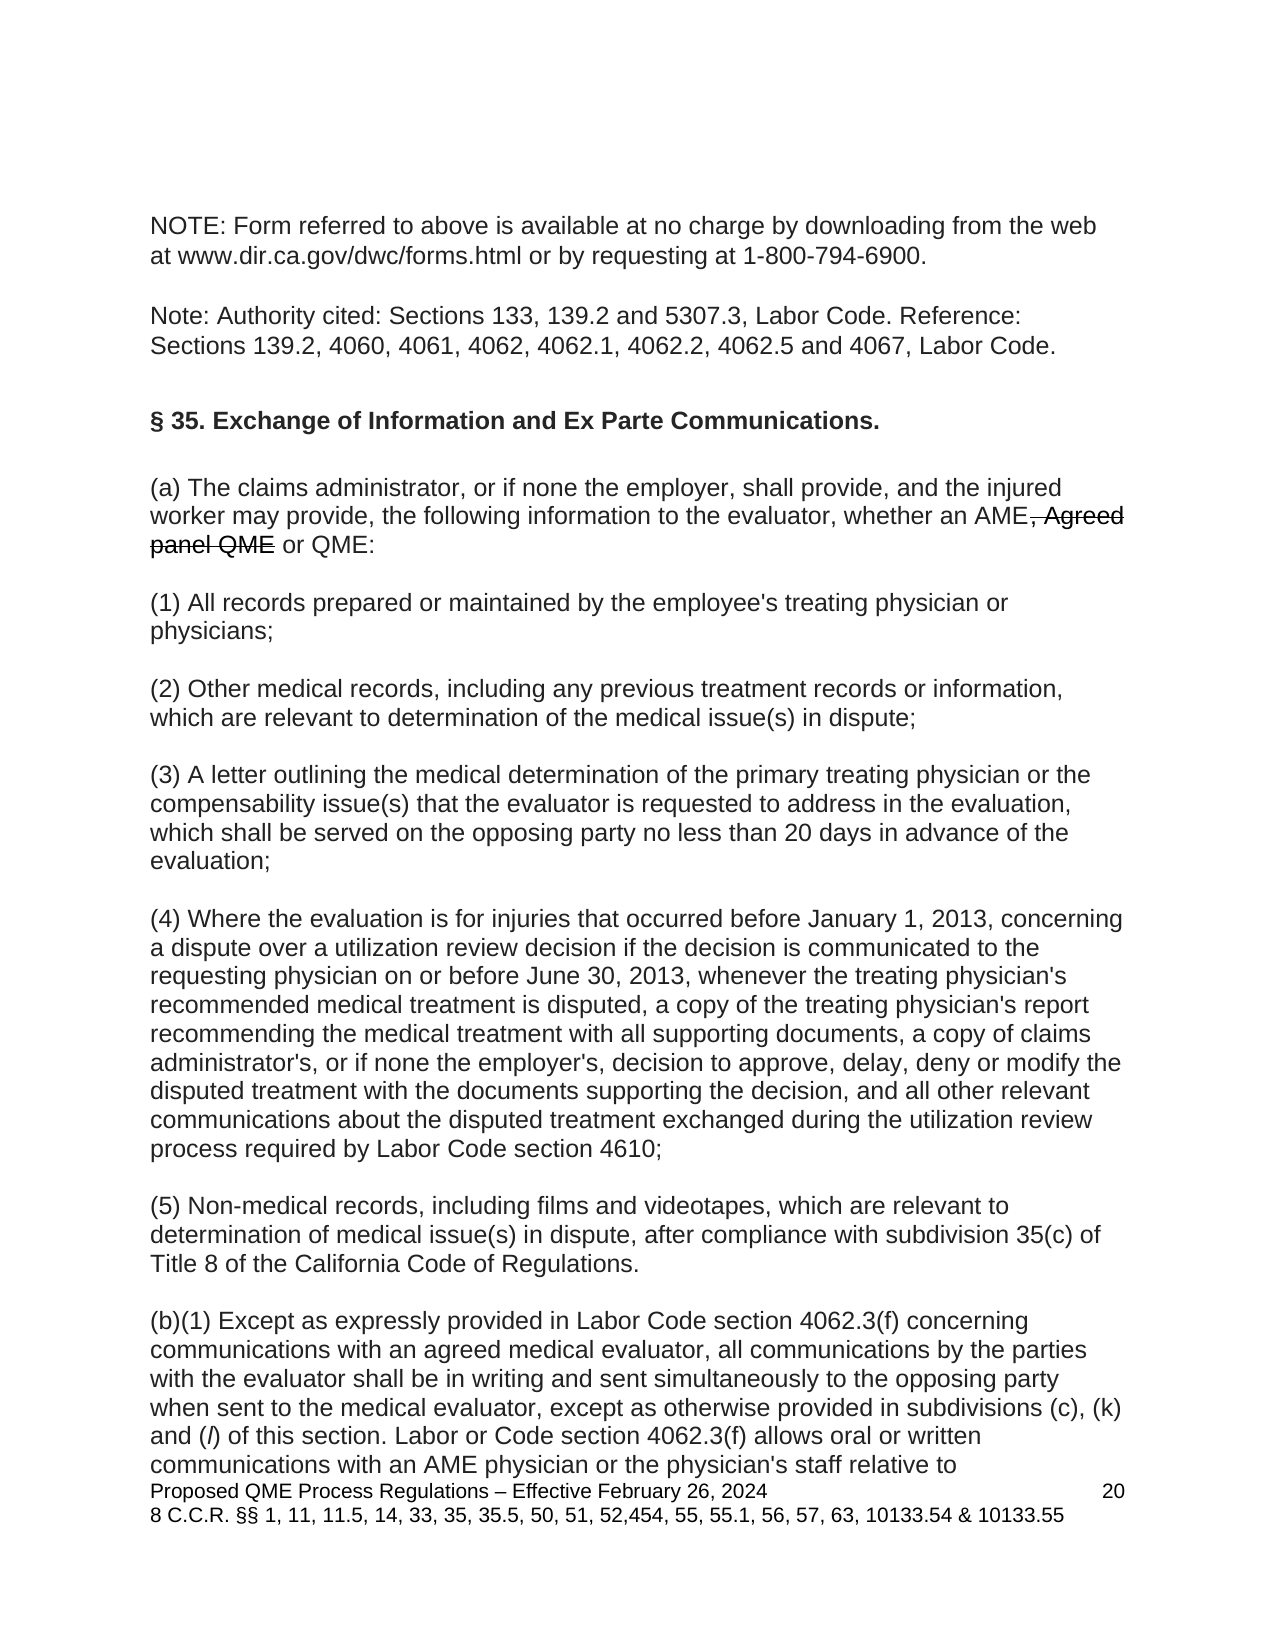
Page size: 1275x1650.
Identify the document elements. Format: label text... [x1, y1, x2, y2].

text NOTE: Form referred to above is available at no charge by downloading from the web at www.dir.ca.gov/dwc/forms.html or by requesting at 1-800-794-6900. [150, 210, 1125, 270]
text (5) Non-medical records, including films and videotapes, which are relevant to determination of medical issue(s) in dispute, after compliance with subdivision 35(c) of Title 8 of the California Code of Regulations. [150, 1191, 1125, 1277]
text § 35. Exchange of Information and Ex Parte Communications. [150, 397, 1125, 435]
text (4) Where the evaluation is for injuries that occurred before January 1, 2013, concerning a dispute over a utilization review decision if the decision is communicated to the requesting physician on or before June 30, 2013, whenever the treating physician's recommended medical treatment is disputed, a copy of the treating physician's report recommending the medical treatment with all supporting documents, a copy of claims administrator's, or if none the employer's, decision to approve, delay, deny or modify the disputed treatment with the documents supporting the decision, and all other relevant communications about the disputed treatment exchanged during the utilization review process required by Labor Code section 4610; [150, 904, 1125, 1162]
text (1) All records prepared or maintained by the employee's treating physician or physicians; [150, 587, 1125, 645]
text Note: Authority cited: Sections 133, 139.2 and 5307.3, Labor Code. Reference: Sections 139.2, 4060, 4061, 4062, 4062.1, 4062.2, 4062.5 and 4067, Labor Code. [150, 300, 1125, 360]
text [150, 1306, 1125, 1479]
text (3) A letter outlining the medical determination of the primary treating physician or the compensability issue(s) that the evaluator is requested to address in the evaluation, which shall be served on the opposing party no less than 20 days in advance of the evaluation; [150, 760, 1125, 875]
text (a) The claims administrator, or if none the employer, shall provide, and the injured worker may provide, the following information to the evaluator, whether an AME, Agreed panel QME or QME: [150, 472, 1125, 559]
text (2) Other medical records, including any previous treatment records or information, which are relevant to determination of the medical issue(s) in dispute; [150, 674, 1125, 731]
